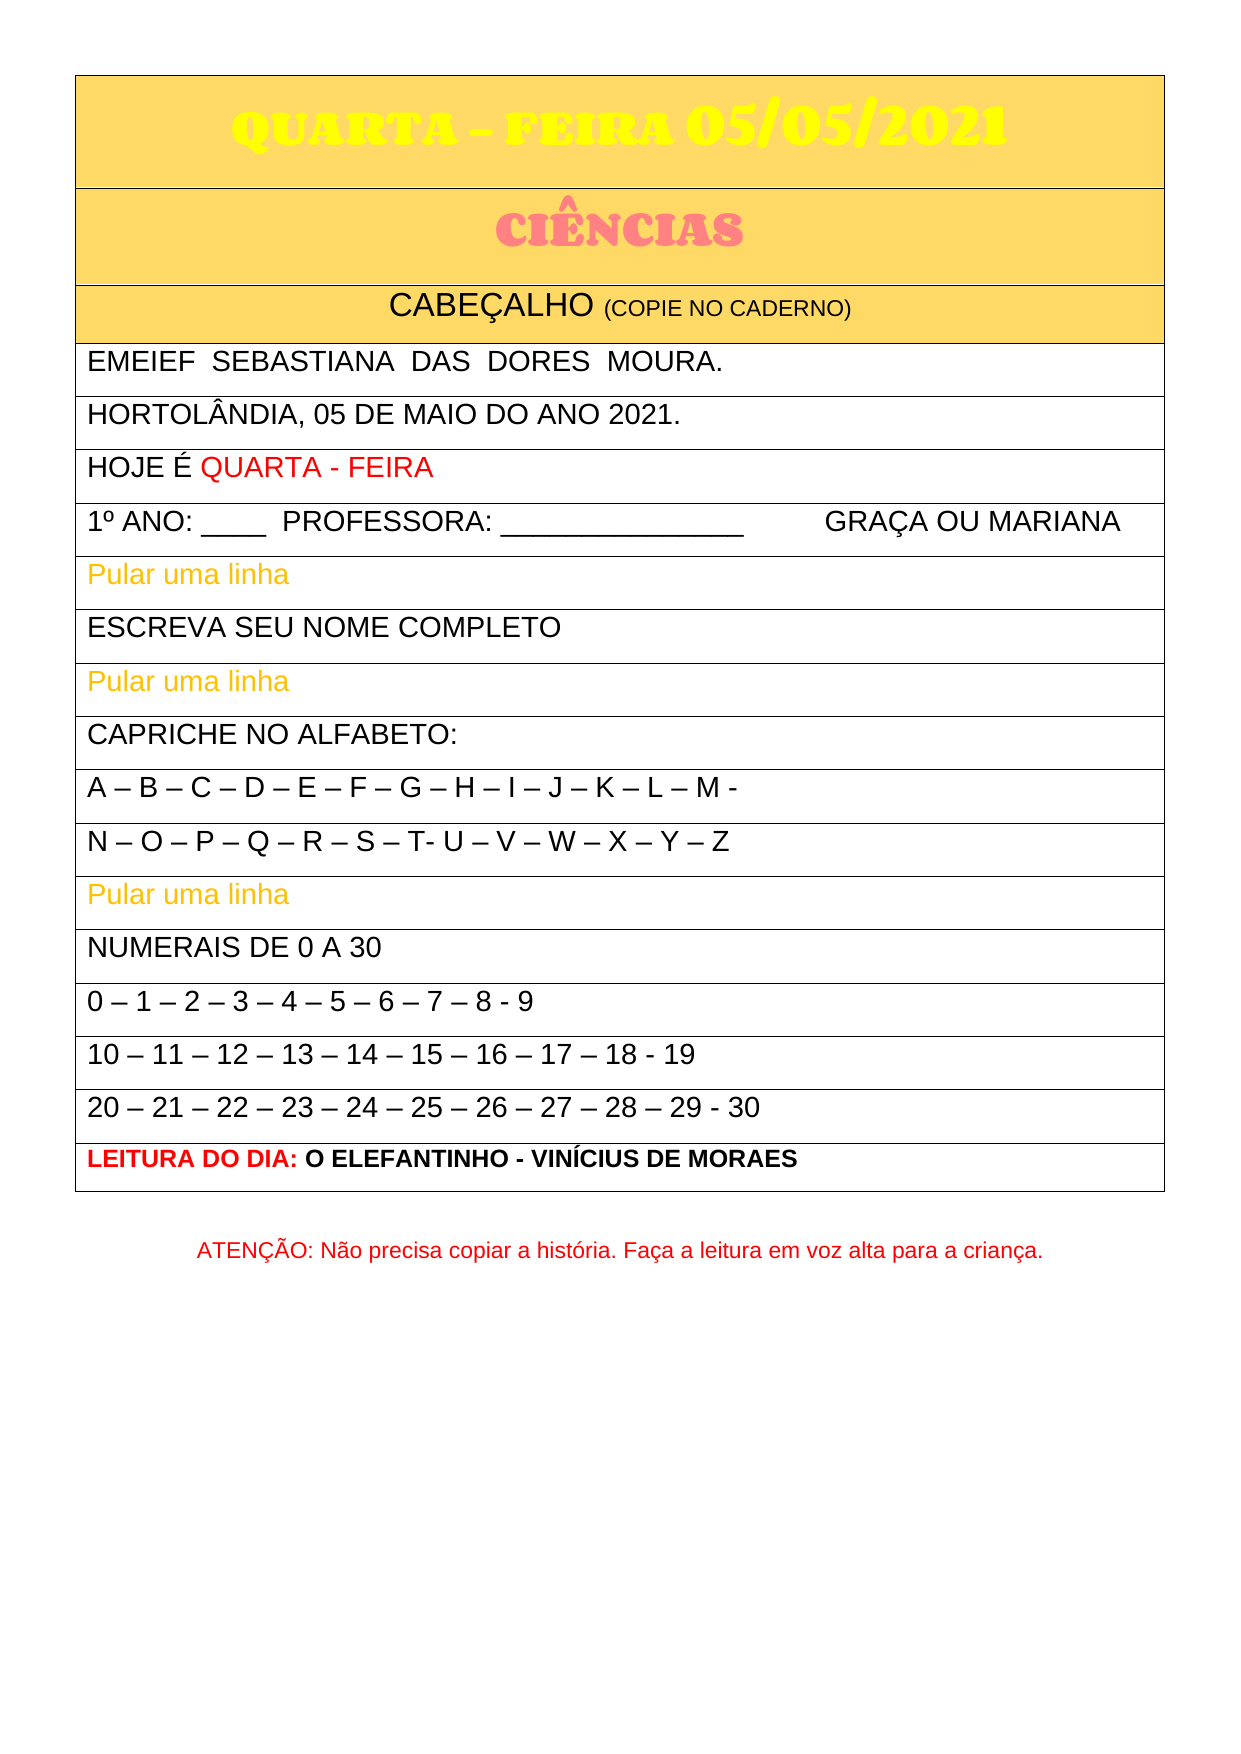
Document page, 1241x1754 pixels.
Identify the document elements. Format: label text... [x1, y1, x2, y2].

table_cell LEITURA DO DIA: O ELEFANTINHO - VINÍCIUS DE MORAES [76, 1144, 1164, 1191]
table_cell CABEÇALHO (COPIE NO CADERNO) [76, 286, 1164, 343]
text ATENÇÃO: Não precisa copiar a história. Faça a leitura em voz alta para a criança. [75, 1237, 1165, 1264]
table_cell 20 – 21 – 22 – 23 – 24 – 25 – 26 – 27 – 28 – 29 - 30 [76, 1090, 1164, 1143]
table_cell EMEIEF SEBASTIANA DAS DORES MOURA. [76, 344, 1164, 396]
table_header QUARTA – FEIRA 05/05/2021 [76, 76, 1164, 187]
table_cell A – B – C – D – E – F – G – H – I – J – K – L – M - [76, 770, 1164, 823]
table_cell HOJE É QUARTA - FEIRA [76, 450, 1164, 503]
table_cell CAPRICHE NO ALFABETO: [76, 717, 1164, 769]
table_cell Pular uma linha [76, 664, 1164, 716]
table_cell Pular uma linha [76, 877, 1164, 929]
table_cell N – O – P – Q – R – S – T- U – V – W – X – Y – Z [76, 824, 1164, 876]
table_cell 10 – 11 – 12 – 13 – 14 – 15 – 16 – 17 – 18 - 19 [76, 1037, 1164, 1089]
table_cell 1º ANO: ____ PROFESSORA: _______________ GRAÇA OU MARIANA [76, 504, 1164, 556]
table_cell NUMERAIS DE 0 A 30 [76, 930, 1164, 983]
table_cell Pular uma linha [76, 557, 1164, 609]
table_cell ESCREVA SEU NOME COMPLETO [76, 610, 1164, 663]
table_cell 0 – 1 – 2 – 3 – 4 – 5 – 6 – 7 – 8 - 9 [76, 984, 1164, 1036]
table_cell CIÊNCIAS [76, 189, 1164, 284]
table_cell HORTOLÂNDIA, 05 DE MAIO DO ANO 2021. [76, 397, 1164, 449]
